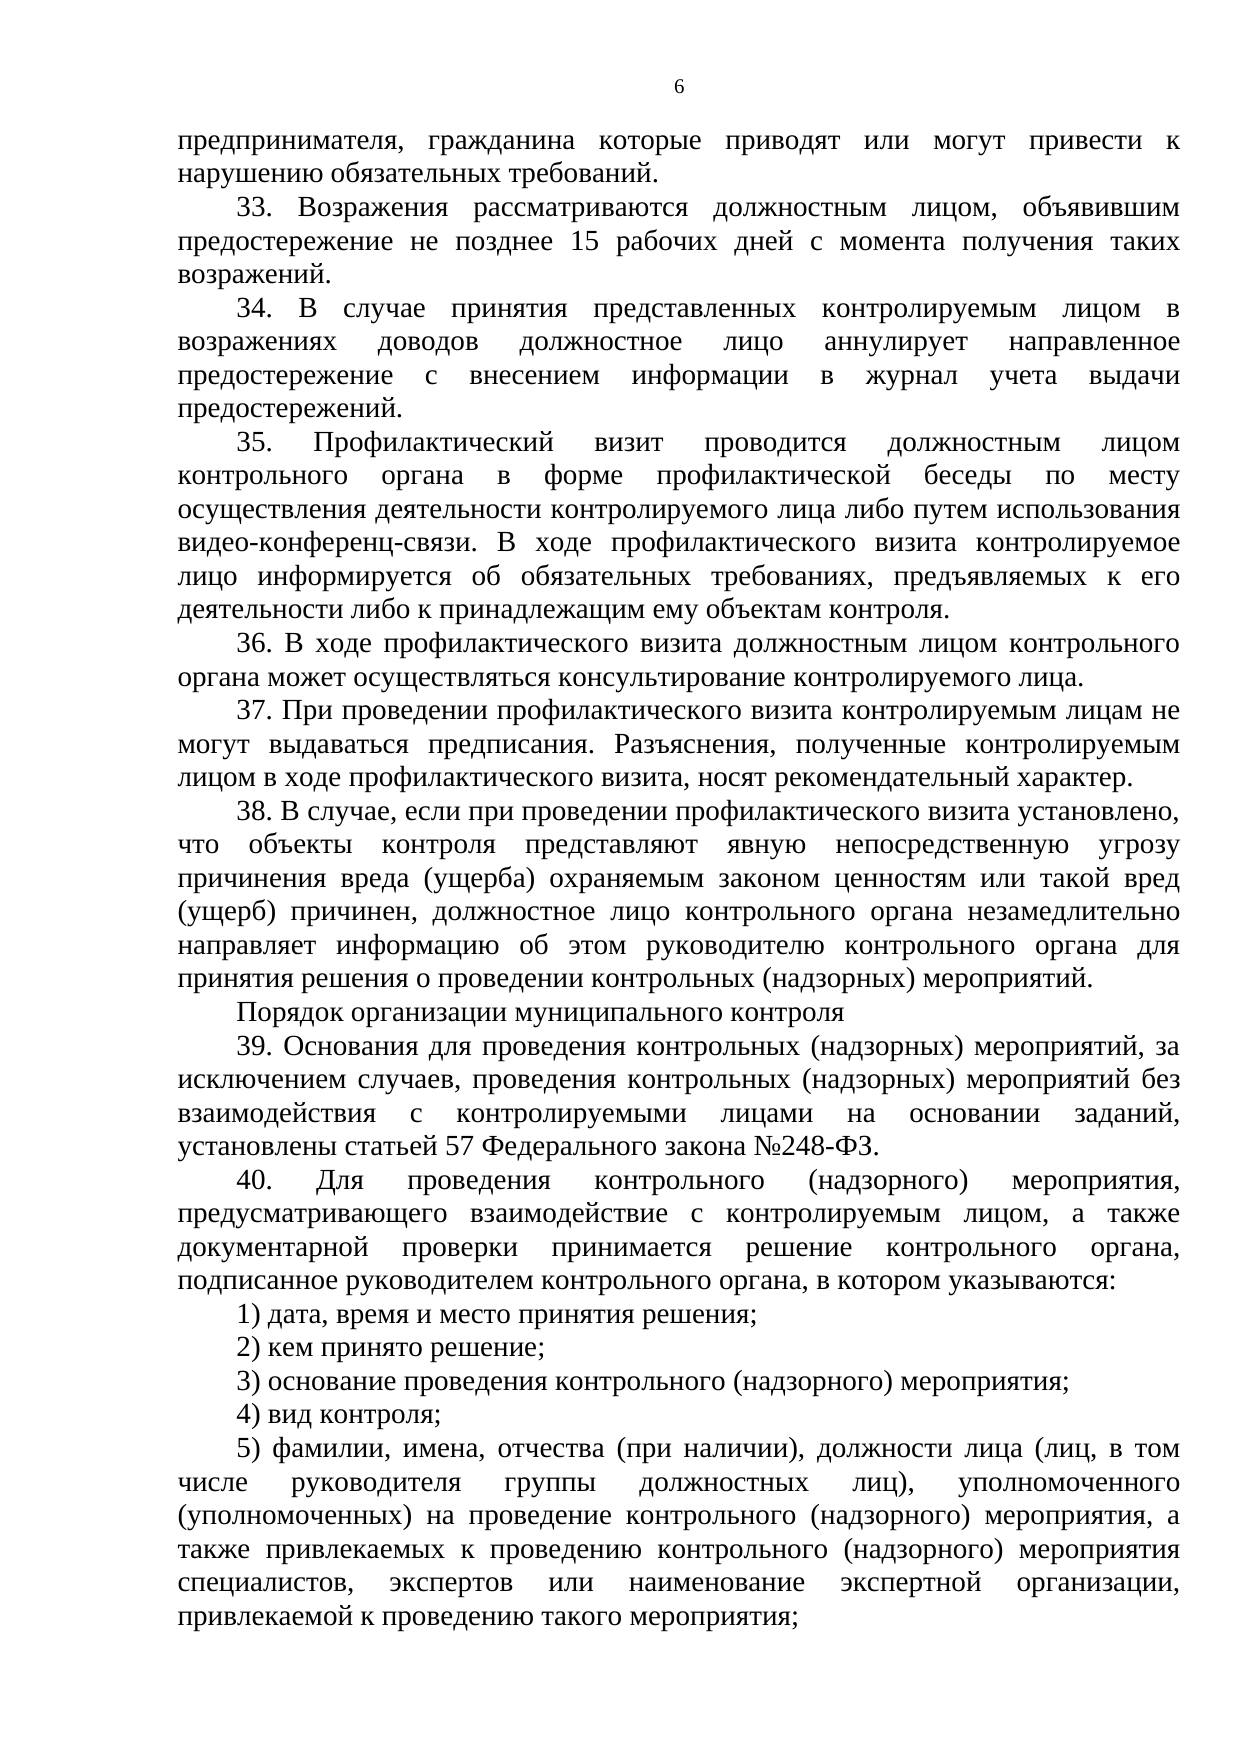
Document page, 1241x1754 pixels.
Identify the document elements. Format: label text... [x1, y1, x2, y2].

text 5) фамилии, имена, отчества (при наличии), должности лица (лиц, в том числе руководителя группы должностных лиц), уполномоченного (уполномоченных) на проведение контрольного (надзорного) мероприятия, а также привлекаемых к проведению контрольного (надзорного) мероприятия специалистов, экспертов или наименование экспертной организации, привлекаемой к проведению такого мероприятия; [177, 1430, 1181, 1631]
text 37. При проведении профилактического визита контролируемым лицам не могут выдаваться предписания. Разъяснения, полученные контролируемым лицом в ходе профилактического визита, носят рекомендательный характер. [177, 692, 1181, 793]
text 36. В ходе профилактического визита должностным лицом контрольного органа может осуществляться консультирование контролируемого лица. [177, 625, 1181, 692]
text 2) кем принято решение; [177, 1329, 1181, 1363]
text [177, 122, 1181, 189]
text 33. Возражения рассматриваются должностным лицом, объявившим предостережение не позднее 15 рабочих дней с момента получения таких возражений. [177, 189, 1181, 290]
text 39. Основания для проведения контрольных (надзорных) мероприятий, за исключением случаев, проведения контрольных (надзорных) мероприятий без взаимодействия с контролируемыми лицами на основании заданий, установлены статьей 57 Федерального закона №248-ФЗ. [177, 1028, 1181, 1162]
text 1) дата, время и место принятия решения; [177, 1296, 1181, 1329]
text 3) основание проведения контрольного (надзорного) мероприятия; [177, 1363, 1181, 1397]
text 4) вид контроля; [177, 1397, 1181, 1430]
text Порядок организации муниципального контроля [177, 994, 1181, 1028]
text 35. Профилактический визит проводится должностным лицом контрольного органа в форме профилактической беседы по месту осуществления деятельности контролируемого лица либо путем использования видео-конференц-связи. В ходе профилактического визита контролируемое лицо информируется об обязательных требованиях, предъявляемых к его деятельности либо к принадлежащим ему объектам контроля. [177, 424, 1181, 625]
text 38. В случае, если при проведении профилактического визита установлено, что объекты контроля представляют явную непосредственную угрозу причинения вреда (ущерба) охраняемым законом ценностям или такой вред (ущерб) причинен, должностное лицо контрольного органа незамедлительно направляет информацию об этом руководителю контрольного органа для принятия решения о проведении контрольных (надзорных) мероприятий. [177, 793, 1181, 994]
text 40. Для проведения контрольного (надзорного) мероприятия, предусматривающего взаимодействие с контролируемым лицом, а также документарной проверки принимается решение контрольного органа, подписанное руководителем контрольного органа, в котором указываются: [177, 1162, 1181, 1296]
text 34. В случае принятия представленных контролируемым лицом в возражениях доводов должностное лицо аннулирует направленное предостережение с внесением информации в журнал учета выдачи предостережений. [177, 290, 1181, 424]
